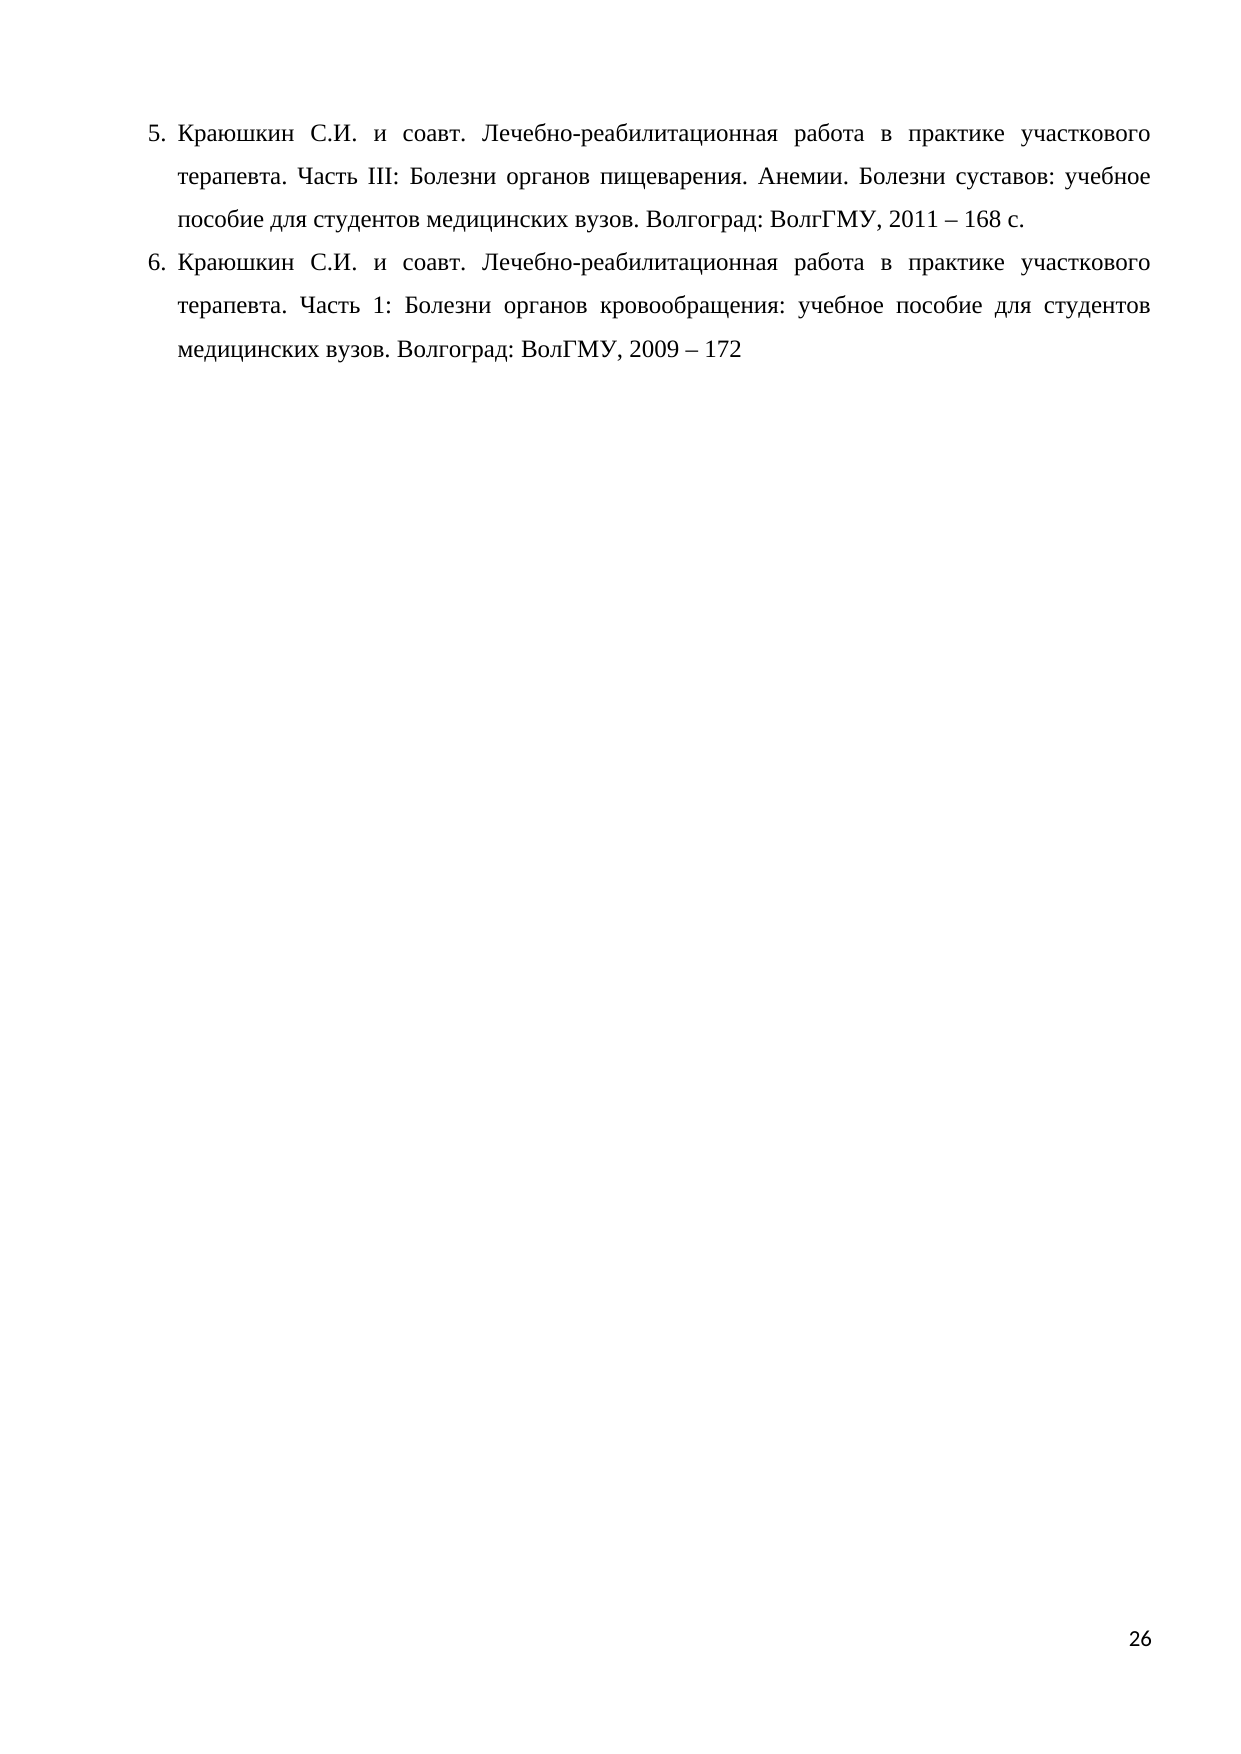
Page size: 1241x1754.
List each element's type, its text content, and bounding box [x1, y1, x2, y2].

list Краюшкин С.И. и соавт. Лечебно-реабилитационная работа в практике участкового терапевта. Часть 1: Болезни органов кровообращения: учебное пособие для студентов медицинских вузов. Волгоград: ВолГМУ, 2009 – 172 [148, 247, 1152, 362]
list Краюшкин С.И. и соавт. Лечебно-реабилитационная работа в практике участкового терапевта. Часть III: Болезни органов пищеварения. Анемии. Болезни суставов: учебное пособие для студентов медицинских вузов. Волгоград: ВолгГМУ, 2011 – 168 с. [148, 118, 1152, 233]
